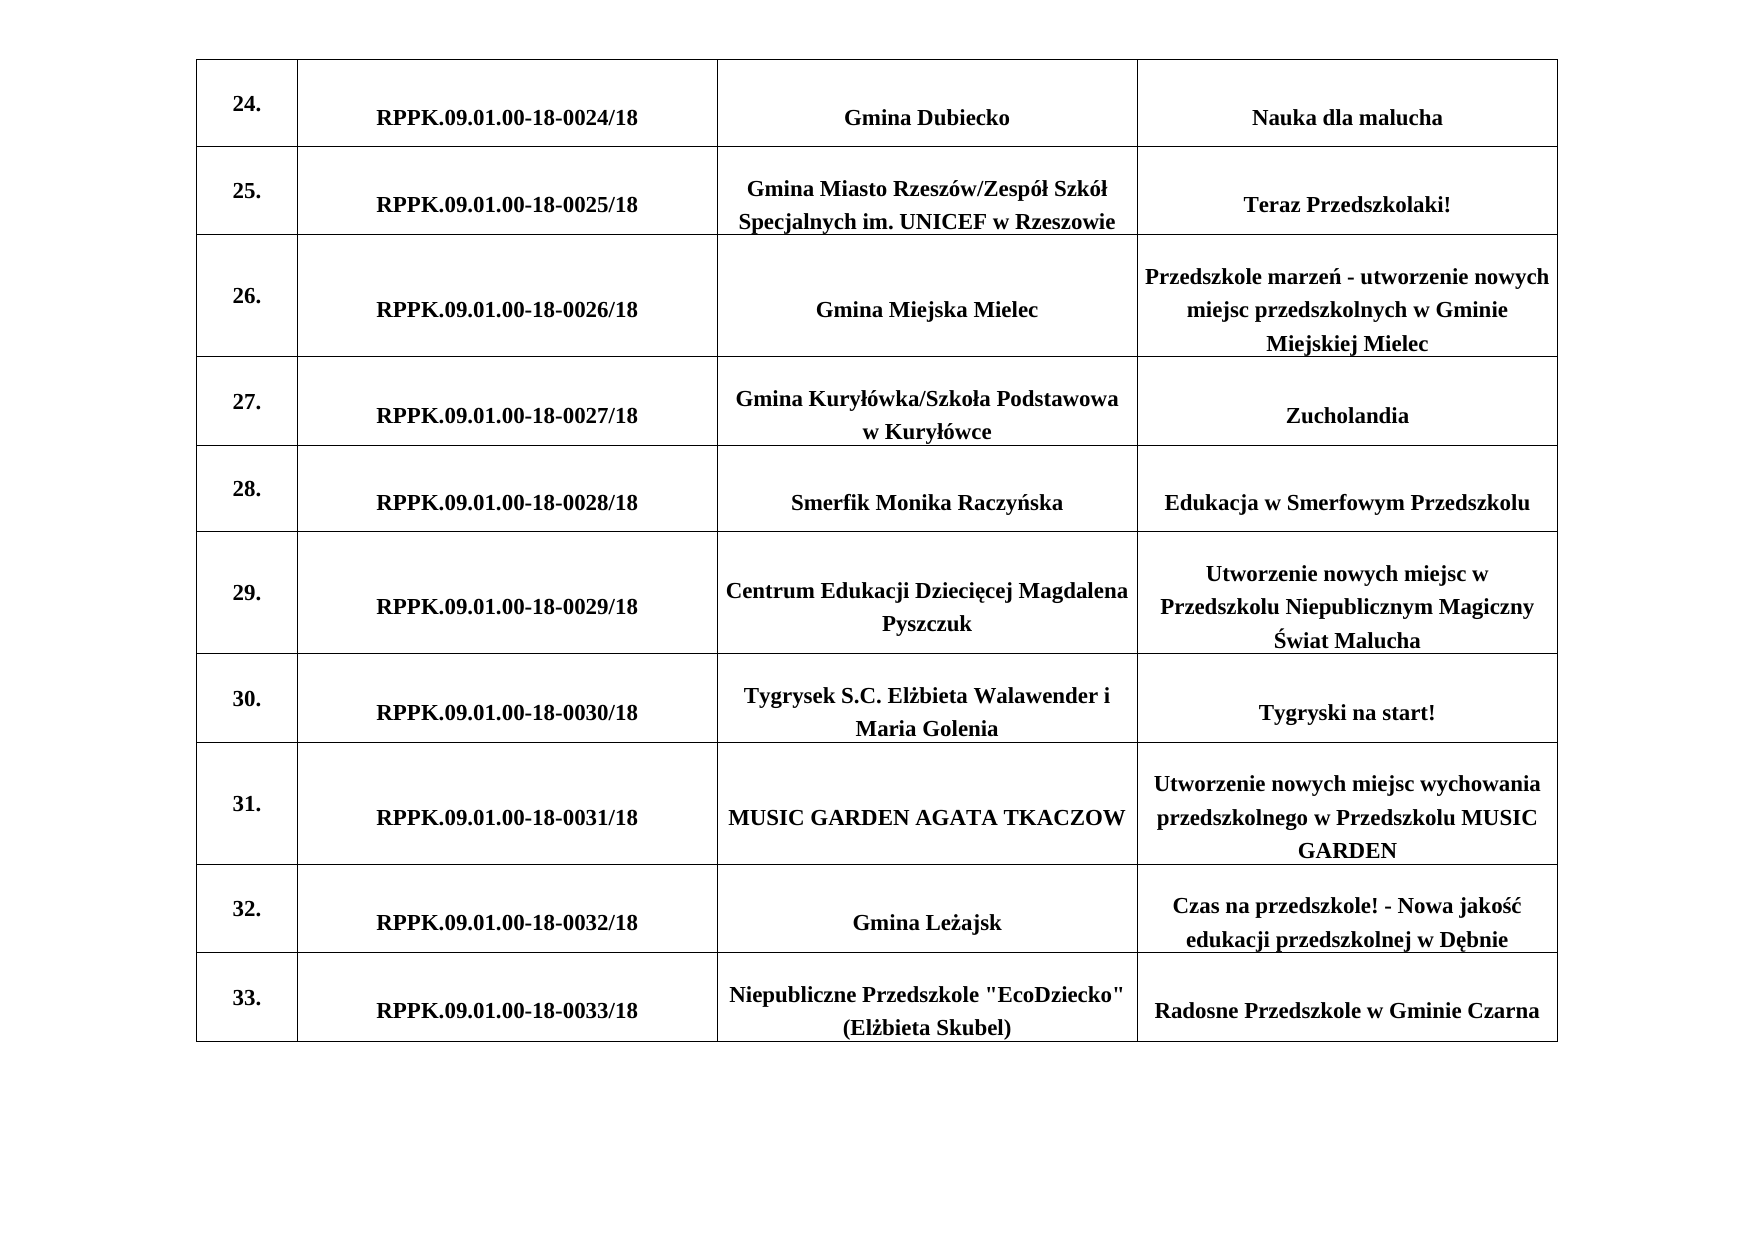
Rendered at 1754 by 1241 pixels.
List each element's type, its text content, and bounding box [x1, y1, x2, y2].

table_cell 31. [197, 743, 297, 863]
table_cell Gmina Kuryłówka/Szkoła Podstawowa w Kuryłówce [718, 357, 1137, 445]
table_cell Utworzenie nowych miejsc w Przedszkolu Niepublicznym Magiczny Świat Malucha [1138, 532, 1557, 653]
table_cell Przedszkole marzeń - utworzenie nowych miejsc przedszkolnych w Gminie Miejskiej Mielec [1138, 235, 1557, 356]
table_cell MUSIC GARDEN AGATA TKACZOW [718, 743, 1137, 863]
table_cell Smerfik Monika Raczyńska [718, 446, 1137, 531]
table_cell 26. [197, 235, 297, 356]
table_cell RPPK.09.01.00-18-0032/18 [298, 865, 717, 952]
table_cell RPPK.09.01.00-18-0031/18 [298, 743, 717, 863]
table_cell RPPK.09.01.00-18-0030/18 [298, 654, 717, 742]
table_cell Czas na przedszkole! - Nowa jakość edukacji przedszkolnej w Dębnie [1138, 865, 1557, 952]
table_cell Edukacja w Smerfowym Przedszkolu [1138, 446, 1557, 531]
table_cell Utworzenie nowych miejsc wychowania przedszkolnego w Przedszkolu MUSIC GARDEN [1138, 743, 1557, 863]
table_cell RPPK.09.01.00-18-0026/18 [298, 235, 717, 356]
table_cell RPPK.09.01.00-18-0033/18 [298, 953, 717, 1041]
table_cell RPPK.09.01.00-18-0027/18 [298, 357, 717, 445]
table_cell Teraz Przedszkolaki! [1138, 147, 1557, 234]
table_cell 27. [197, 357, 297, 445]
table_cell 25. [197, 147, 297, 234]
table_cell Radosne Przedszkole w Gminie Czarna [1138, 953, 1557, 1041]
table_cell RPPK.09.01.00-18-0024/18 [298, 60, 717, 146]
table_cell 32. [197, 865, 297, 952]
table_cell Nauka dla malucha [1138, 60, 1557, 146]
table_cell Tygrysek S.C. Elżbieta Walawender i Maria Golenia [718, 654, 1137, 742]
table_cell RPPK.09.01.00-18-0029/18 [298, 532, 717, 653]
table_cell 24. [197, 60, 297, 146]
table_cell Tygryski na start! [1138, 654, 1557, 742]
table_cell RPPK.09.01.00-18-0025/18 [298, 147, 717, 234]
table_cell 30. [197, 654, 297, 742]
table_cell Gmina Miejska Mielec [718, 235, 1137, 356]
table_cell Zucholandia [1138, 357, 1557, 445]
table_cell RPPK.09.01.00-18-0028/18 [298, 446, 717, 531]
table_cell 29. [197, 532, 297, 653]
table_cell Gmina Leżajsk [718, 865, 1137, 952]
table_cell Gmina Miasto Rzeszów/Zespół Szkół Specjalnych im. UNICEF w Rzeszowie [718, 147, 1137, 234]
table_cell Niepubliczne Przedszkole "EcoDziecko" (Elżbieta Skubel) [718, 953, 1137, 1041]
table_cell Centrum Edukacji Dziecięcej Magdalena Pyszczuk [718, 532, 1137, 653]
table_cell Gmina Dubiecko [718, 60, 1137, 146]
table_cell 28. [197, 446, 297, 531]
table_cell 33. [197, 953, 297, 1041]
